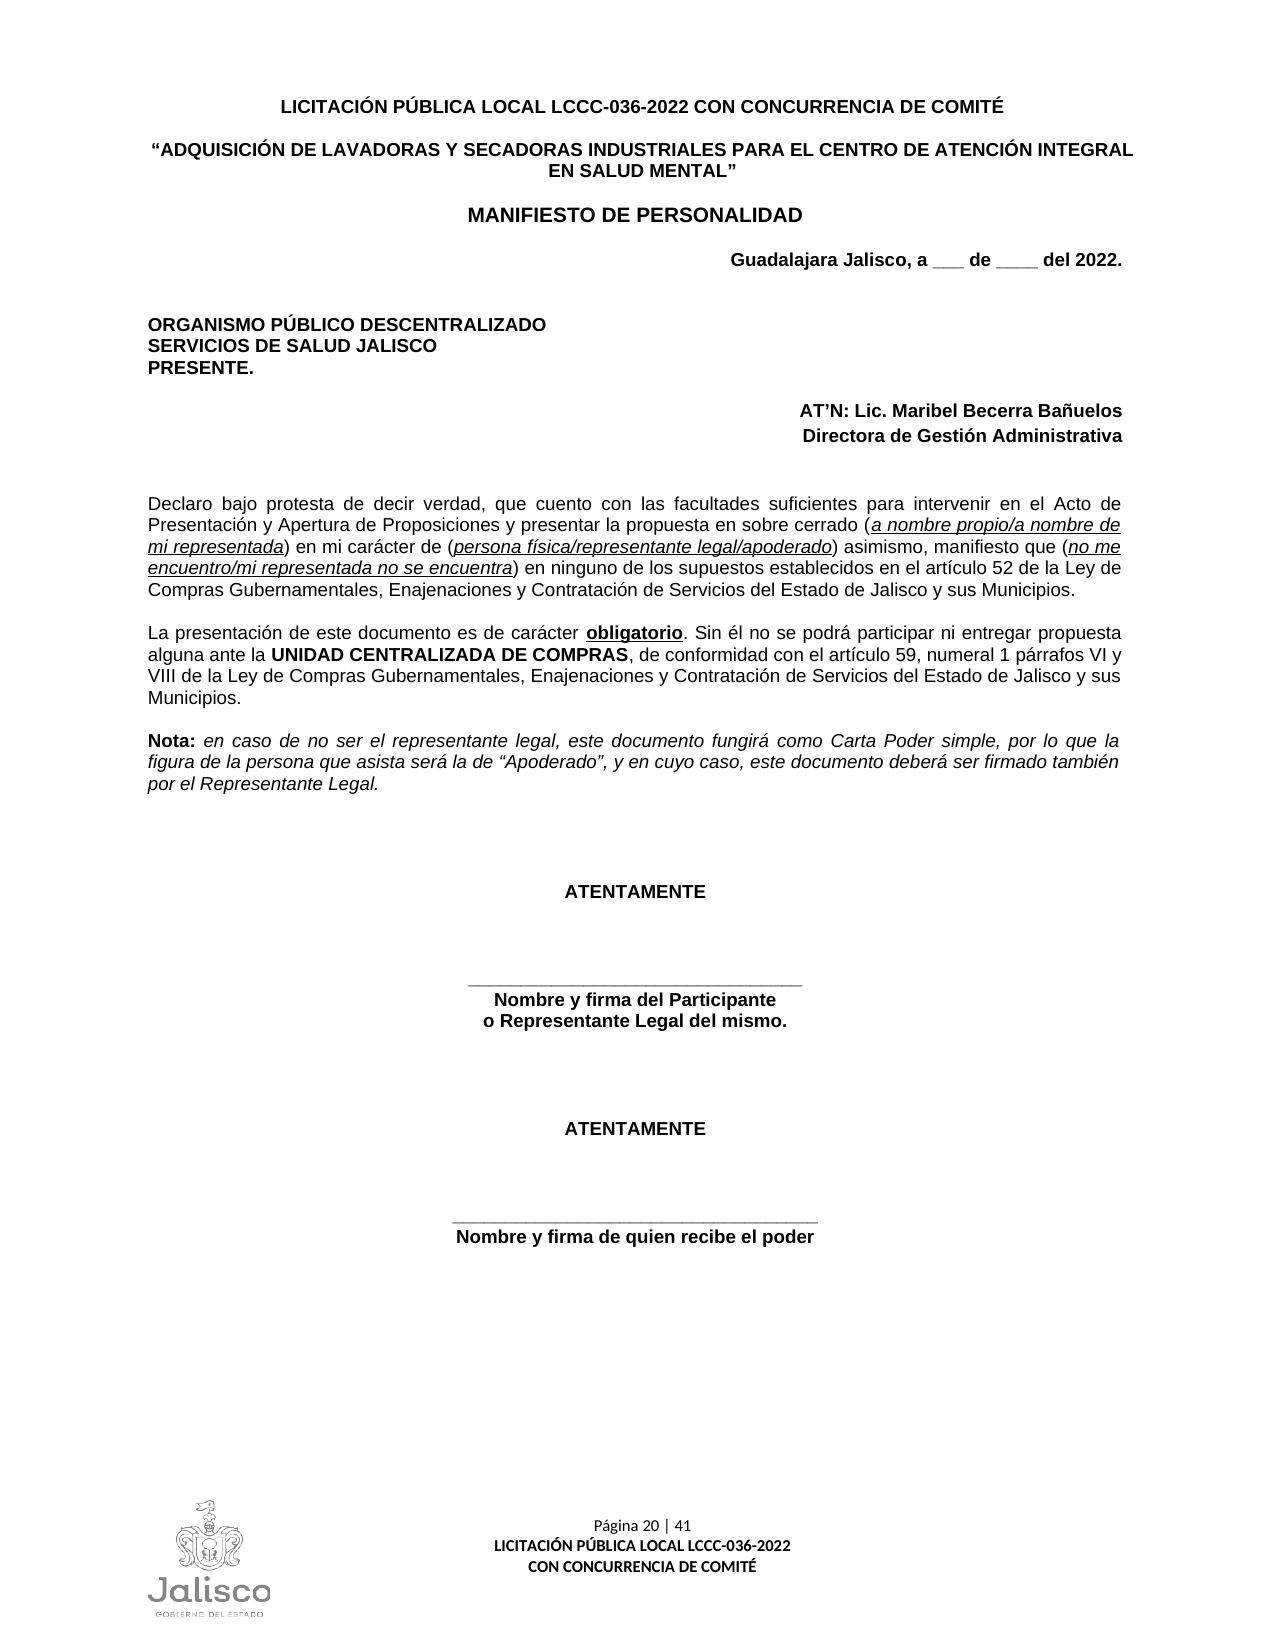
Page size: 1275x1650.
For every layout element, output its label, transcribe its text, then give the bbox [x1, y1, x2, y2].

text LICITACIÓN PÚBLICA LOCAL LCCC-036-2022 CON CONCURRENCIA DE COMITÉ [148, 95, 1137, 117]
text ___________________________________ [148, 1204, 1122, 1226]
text MANIFIESTO DE PERSONALIDAD [148, 203, 1122, 227]
text ATENTAMENTE [148, 1118, 1122, 1139]
text Declaro bajo protesta de decir verdad, que cuento con las facultades suficientes para intervenir en el Acto de Presentación y Apertura de Proposiciones y presentar la propuesta en sobre cerrado (a nombre propio/a nombre de mi representada) en mi carácter de (persona física/representante legal/apoderado) asimismo, manifiesto que (no me encuentro/mi representada no se encuentra) en ninguno de los supuestos establecidos en el artículo 52 de la Ley de Compras Gubernamentales, Enajenaciones y Contratación de Servicios del Estado de Jalisco y sus Municipios. [148, 492, 1122, 600]
text Nombre y firma de quien recibe el poder [148, 1226, 1122, 1247]
text “ADQUISICIÓN DE LAVADORAS Y SECADORAS INDUSTRIALES PARA EL CENTRO DE ATENCIÓN INTEGRAL EN SALUD MENTAL” [148, 138, 1137, 182]
picture [147, 1500, 271, 1617]
text ORGANISMO PÚBLICO DESCENTRALIZADO [148, 313, 1122, 335]
text SERVICIOS DE SALUD JALISCO [148, 335, 1122, 357]
text Guadalajara Jalisco, a ___ de ____ del 2022. [148, 249, 1122, 270]
text Directora de Gestión Administrativa [148, 424, 1122, 446]
text ________________________________ [148, 967, 1122, 988]
text PRESENTE. [148, 357, 1122, 378]
text La presentación de este documento es de carácter obligatorio. Sin él no se podrá participar ni entregar propuesta alguna ante la UNIDAD CENTRALIZADA DE COMPRAS, de conformidad con el artículo 59, numeral 1 párrafos VI y VIII de la Ley de Compras Gubernamentales, Enajenaciones y Contratación de Servicios del Estado de Jalisco y sus Municipios. [148, 622, 1122, 708]
text AT’N: Lic. Maribel Becerra Bañuelos [148, 400, 1122, 421]
text Nombre y firma del Participante [148, 988, 1122, 1010]
text ATENTAMENTE [148, 881, 1122, 902]
text Nota: en caso de no ser el representante legal, este documento fungirá como Carta Poder simple, por lo que la figura de la persona que asista será la de “Apoderado”, y en cuyo caso, este documento deberá ser firmado también por el Representante Legal. [148, 729, 1122, 794]
text o Representante Legal del mismo. [148, 1010, 1122, 1031]
